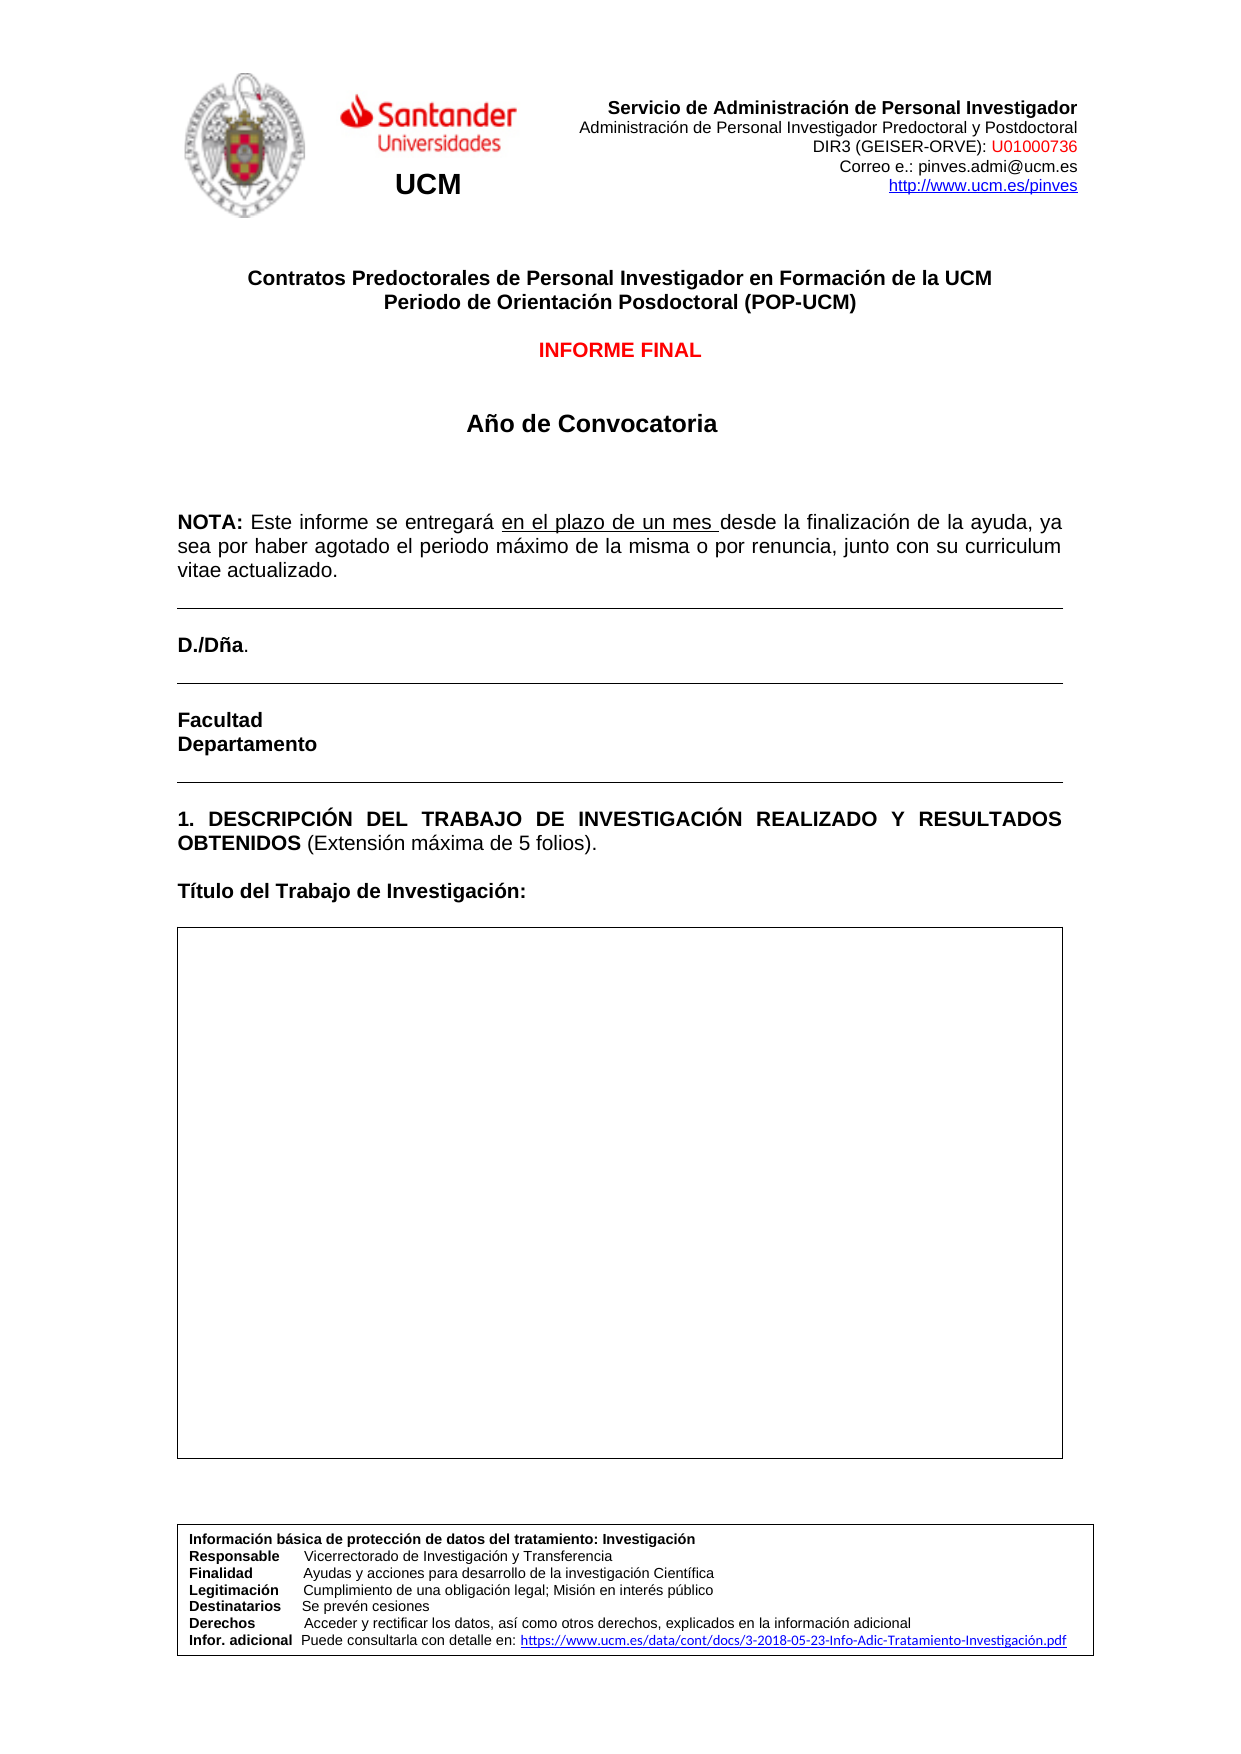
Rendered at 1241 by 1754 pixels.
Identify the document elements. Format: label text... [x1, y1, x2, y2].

picture [184, 73, 306, 218]
text NOTA: Este informe se entregará en el plazo de un mes desde la finalización de la ayuda, ya sea por haber agotado el periodo máximo de la misma o por renuncia, junto con su curriculum vitae actualizado. [177, 510, 1063, 582]
text Contratos Predoctorales de Personal Investigador en Formación de la UCM [177, 266, 1063, 289]
text 1. DESCRIPCIÓN DEL TRABAJO DE INVESTIGACIÓN REALIZADO Y RESULTADOS OBTENIDOS (Extensión máxima de 5 folios). [177, 807, 1063, 855]
text Título del Trabajo de Investigación: [177, 879, 1063, 903]
text D./Dña. [177, 633, 1063, 657]
text Facultad [177, 708, 1063, 732]
text Año de Convocatoria [177, 409, 1063, 438]
table_header [178, 928, 1062, 1458]
text Departamento [177, 732, 1063, 756]
text INFORME FINAL [177, 337, 1063, 361]
text Periodo de Orientación Posdoctoral (POP-UCM) [177, 289, 1063, 313]
picture [335, 90, 521, 158]
